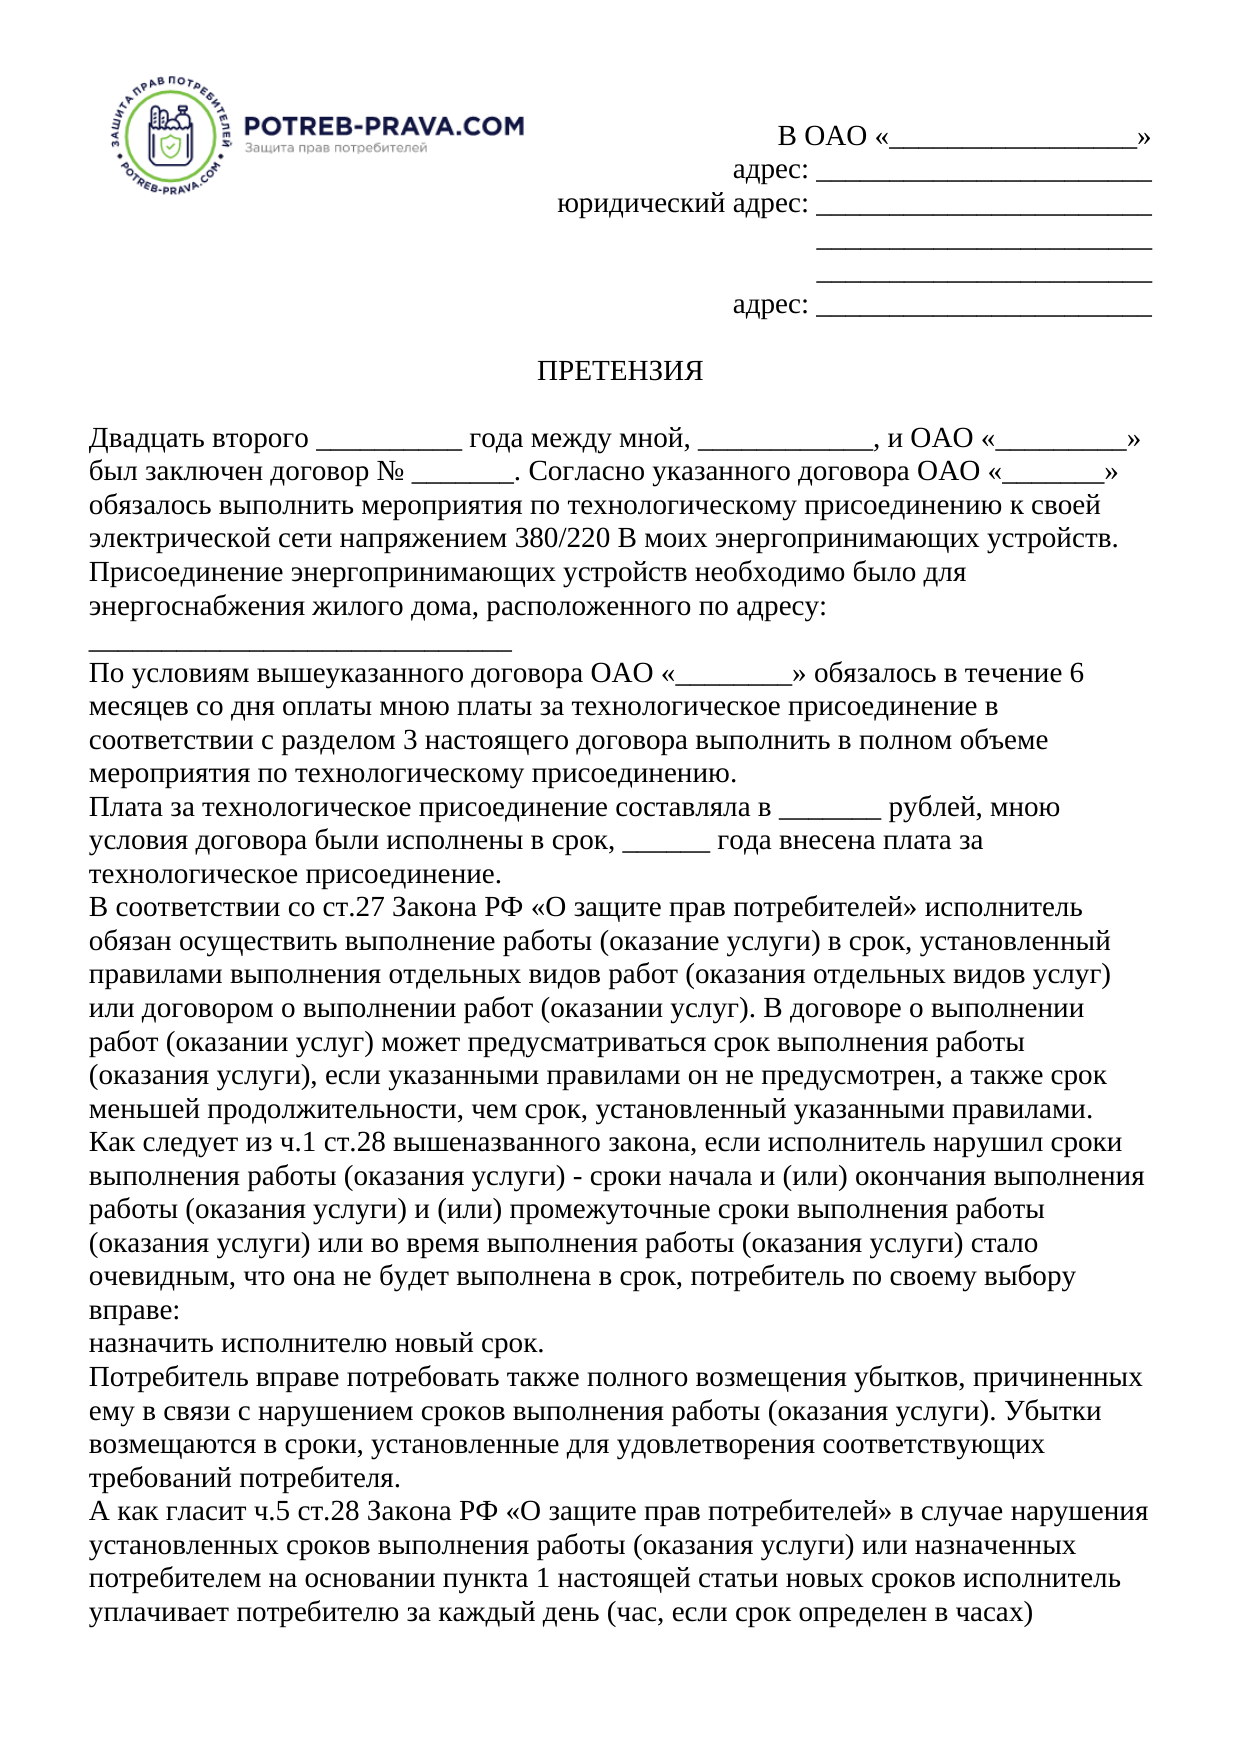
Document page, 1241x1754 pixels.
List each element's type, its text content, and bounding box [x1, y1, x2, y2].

text ПРЕТЕНЗИЯ [89, 353, 1152, 386]
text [89, 420, 1152, 1627]
text _______________________ адрес: _______________________ [89, 252, 1152, 319]
picture [92, 73, 536, 118]
text В ОАО «_________________» адрес: _______________________ юридический адрес: _______________________ _______________________ [89, 118, 1152, 252]
